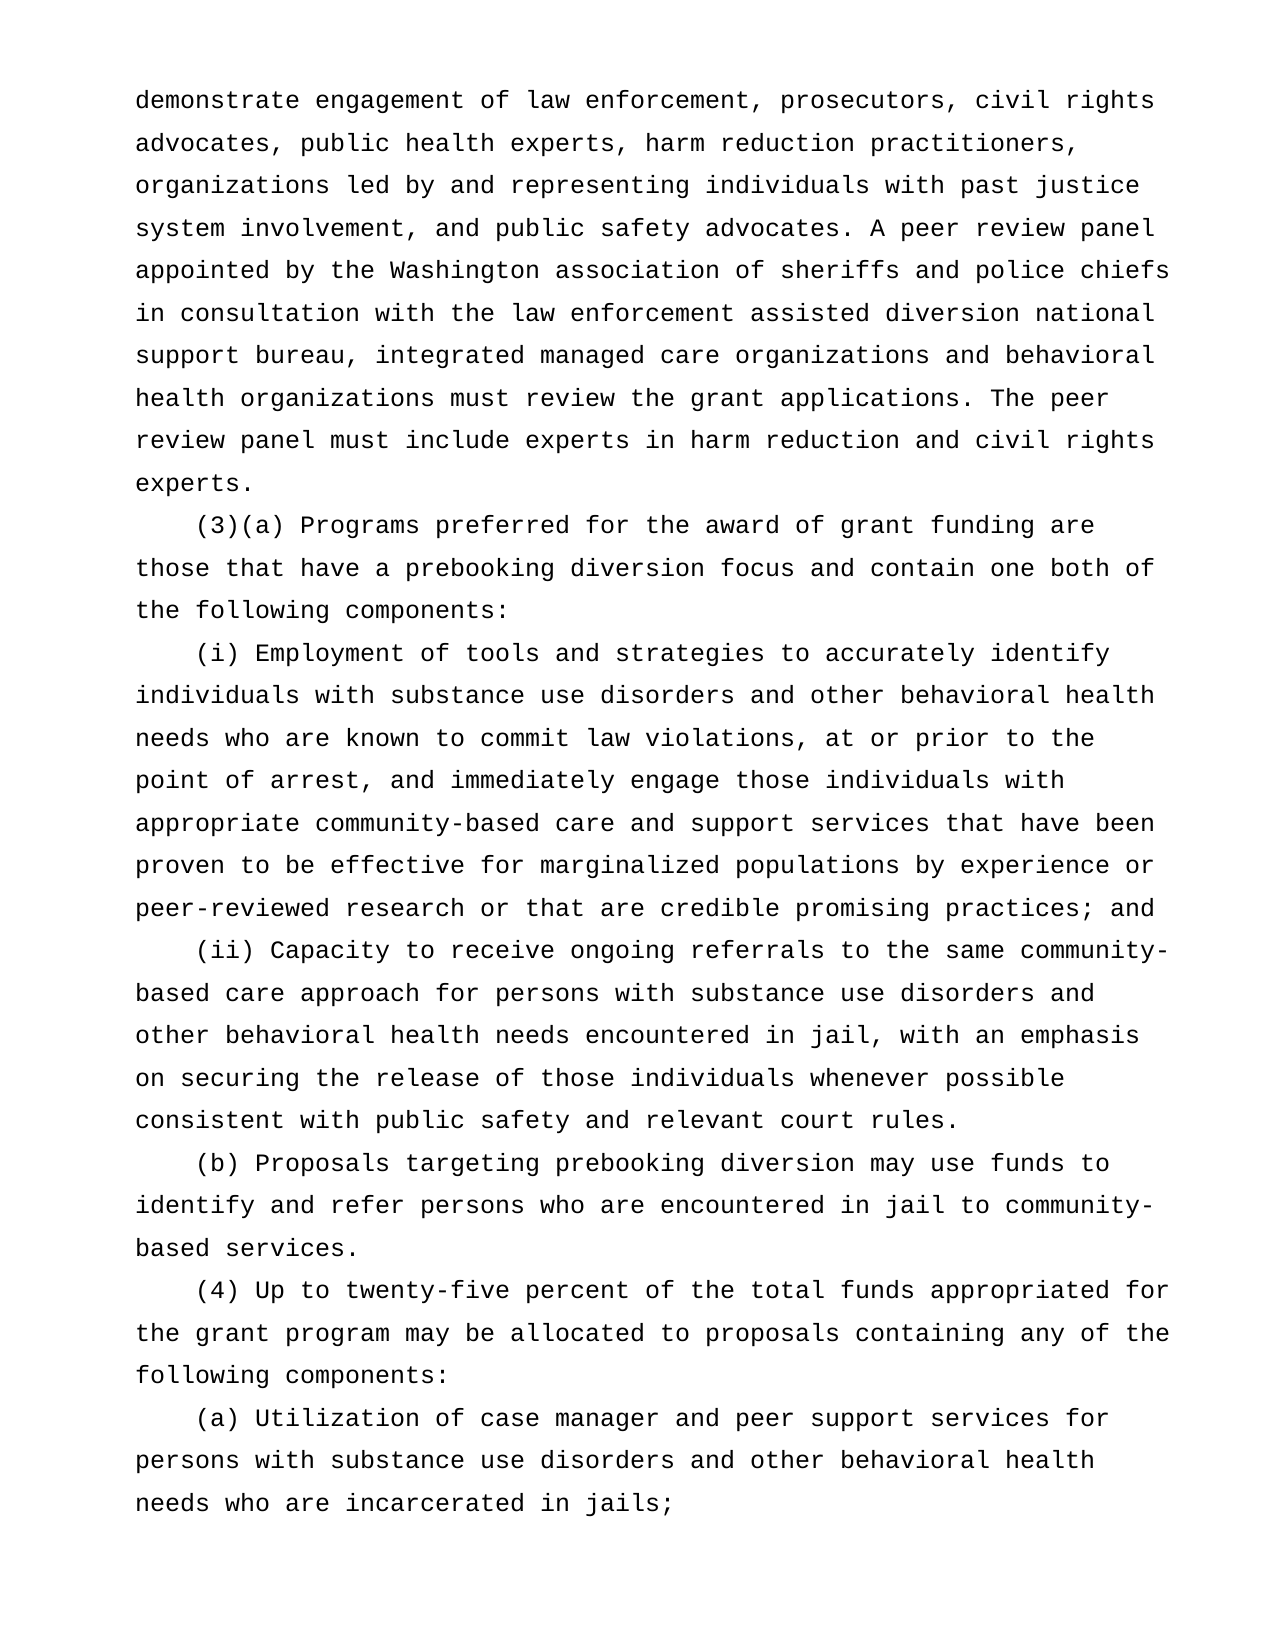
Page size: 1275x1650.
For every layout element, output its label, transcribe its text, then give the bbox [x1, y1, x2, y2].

text (ii) Capacity to receive ongoing referrals to the same community-based care approach for persons with substance use disorders and other behavioral health needs encountered in jail, with an emphasis on securing the release of those individuals whenever possible consistent with public safety and relevant court rules. [135, 925, 1170, 1137]
text (4) Up to twenty-five percent of the total funds appropriated for the grant program may be allocated to proposals containing any of the following components: [135, 1265, 1170, 1392]
text (b) Proposals targeting prebooking diversion may use funds to identify and refer persons who are encountered in jail to community-based services. [135, 1137, 1170, 1265]
text (i) Employment of tools and strategies to accurately identify individuals with substance use disorders and other behavioral health needs who are known to commit law violations, at or prior to the point of arrest, and immediately engage those individuals with appropriate community-based care and support services that have been proven to be effective for marginalized populations by experience or peer-reviewed research or that are credible promising practices; and [135, 627, 1170, 925]
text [135, 75, 1170, 500]
text (a) Utilization of case manager and peer support services for persons with substance use disorders and other behavioral health needs who are incarcerated in jails; [135, 1392, 1170, 1520]
text (3)(a) Programs preferred for the award of grant funding are those that have a prebooking diversion focus and contain one both of the following components: [135, 500, 1170, 627]
